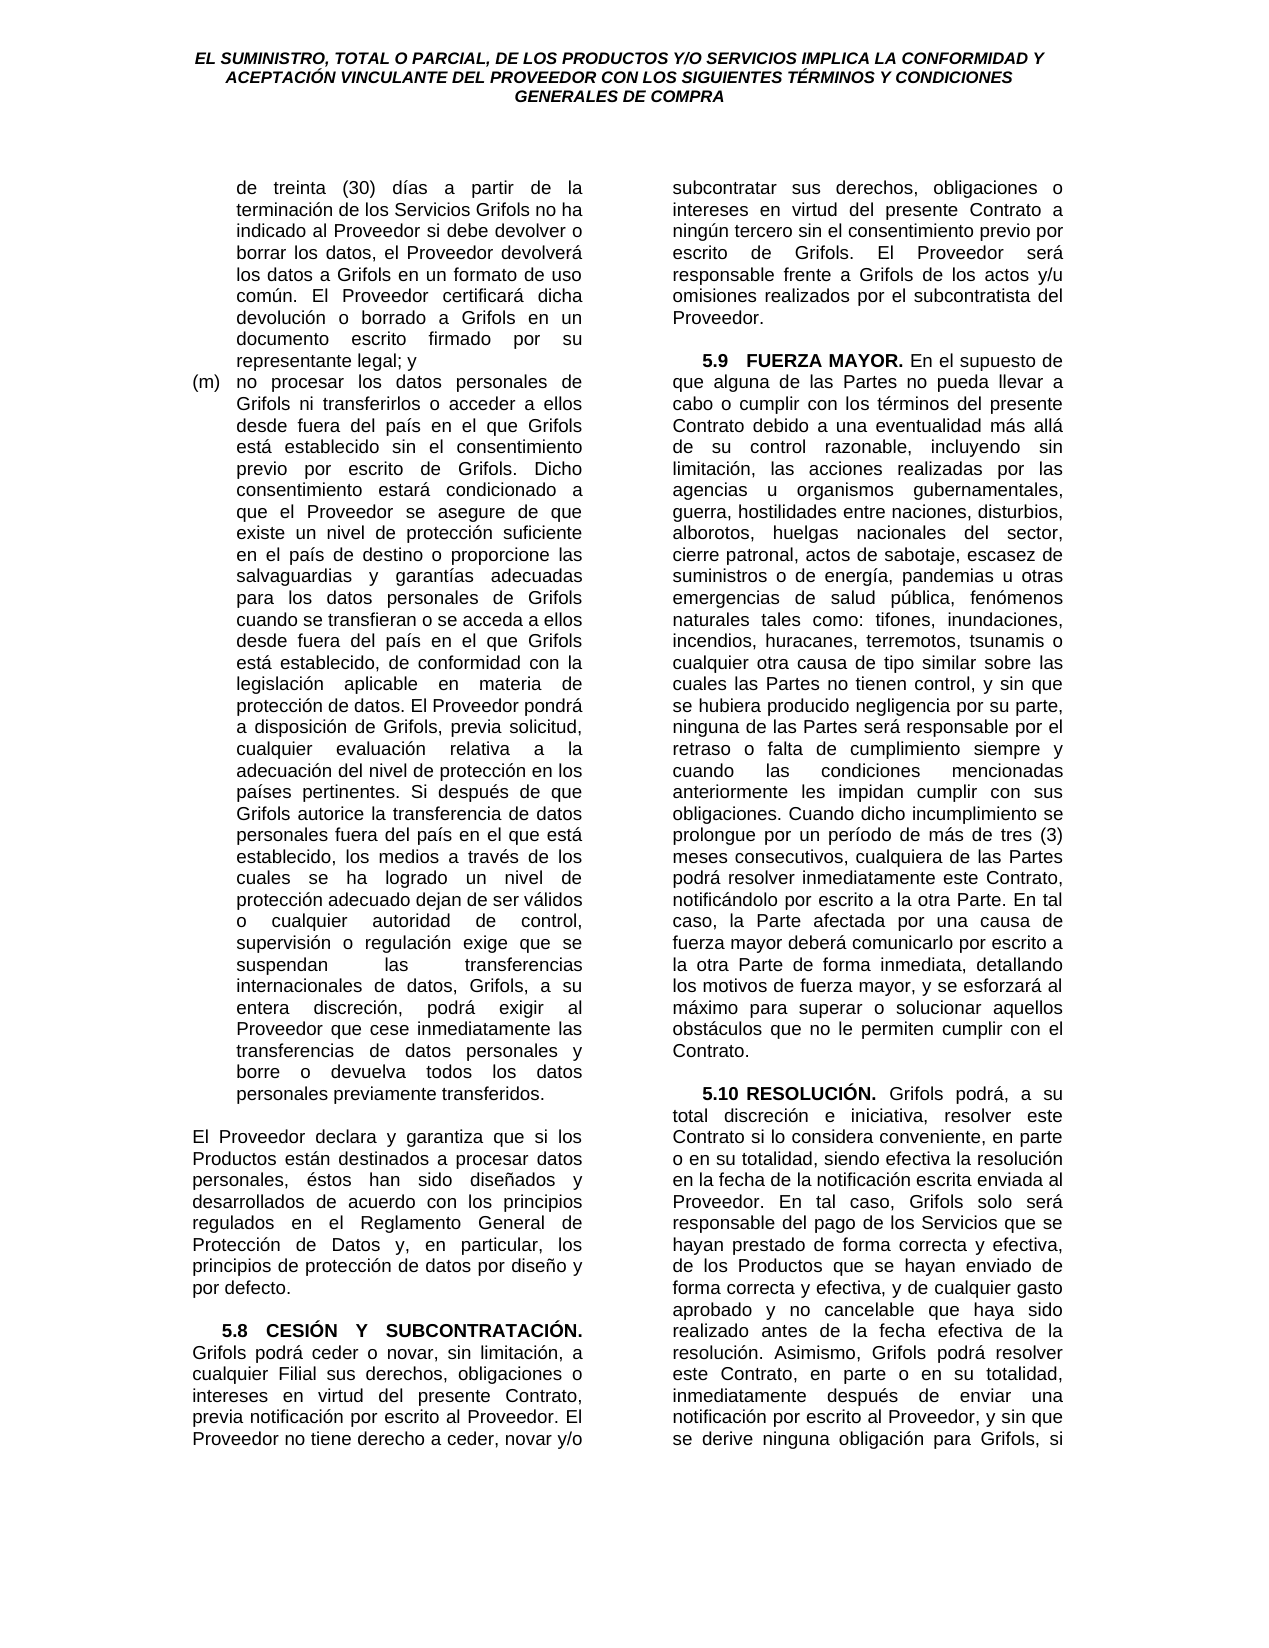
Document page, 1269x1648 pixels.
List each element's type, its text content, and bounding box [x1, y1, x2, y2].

text 5.8 CESIÓN Y SUBCONTRATACIÓN. Grifols podrá ceder o novar, sin limitación, a cualquier Filial sus derechos, obligaciones o intereses en virtud del presente Contrato, previa notificación por escrito al Proveedor. El Proveedor no tiene derecho a ceder, novar y/o subcontratar sus derechos, obligaciones o intereses en virtud del presente Contrato a ningún tercero sin el consentimiento previo por escrito de Grifols. El Proveedor será responsable frente a Grifols de los actos y/u omisiones realizados por el subcontratista del Proveedor. [672, 177, 1063, 328]
text 5.8 CESIÓN Y SUBCONTRATACIÓN. Grifols podrá ceder o novar, sin limitación, a cualquier Filial sus derechos, obligaciones o intereses en virtud del presente Contrato, previa notificación por escrito al Proveedor. El Proveedor no tiene derecho a ceder, novar y/o subcontratar sus derechos, obligaciones o intereses en virtud del presente Contrato a ningún tercero sin el consentimiento previo por escrito de Grifols. El Proveedor será responsable frente a Grifols de los actos y/u omisiones realizados por el subcontratista del Proveedor. [192, 1320, 583, 1449]
list no procesar los datos personales de Grifols ni transferirlos o acceder a ellos desde fuera del país en el que Grifols está establecido sin el consentimiento previo por escrito de Grifols. Dicho consentimiento estará condicionado a que el Proveedor se asegure de que existe un nivel de protección suficiente en el país de destino o proporcione las salvaguardias y garantías adecuadas para los datos personales de Grifols cuando se transfieran o se acceda a ellos desde fuera del país en el que Grifols está establecido, de conformidad con la legislación aplicable en materia de protección de datos. El Proveedor pondrá a disposición de Grifols, previa solicitud, cualquier evaluación relativa a la adecuación del nivel de protección en los países pertinentes. Si después de que Grifols autorice la transferencia de datos personales fuera del país en el que está establecido, los medios a través de los cuales se ha logrado un nivel de protección adecuado dejan de ser válidos o cualquier autoridad de control, supervisión o regulación exige que se suspendan las transferencias internacionales de datos, Grifols, a su entera discreción, podrá exigir al Proveedor que cese inmediatamente las transferencias de datos personales y borre o devuelva todos los datos personales previamente transferidos. [192, 371, 583, 1104]
text El Proveedor declara y garantiza que si los Productos están destinados a procesar datos personales, éstos han sido diseñados y desarrollados de acuerdo con los principios regulados en el Reglamento General de Protección de Datos y, en particular, los principios de protección de datos por diseño y por defecto. [192, 1126, 583, 1298]
text 5.9 FUERZA MAYOR. En el supuesto de que alguna de las Partes no pueda llevar a cabo o cumplir con los términos del presente Contrato debido a una eventualidad más allá de su control razonable, incluyendo sin limitación, las acciones realizadas por las agencias u organismos gubernamentales, guerra, hostilidades entre naciones, disturbios, alborotos, huelgas nacionales del sector, cierre patronal, actos de sabotaje, escasez de suministros o de energía, pandemias u otras emergencias de salud pública, fenómenos naturales tales como: tifones, inundaciones, incendios, huracanes, terremotos, tsunamis o cualquier otra causa de tipo similar sobre las cuales las Partes no tienen control, y sin que se hubiera producido negligencia por su parte, ninguna de las Partes será responsable por el retraso o falta de cumplimiento siempre y cuando las condiciones mencionadas anteriormente les impidan cumplir con sus obligaciones. Cuando dicho incumplimiento se prolongue por un período de más de tres (3) meses consecutivos, cualquiera de las Partes podrá resolver inmediatamente este Contrato, notificándolo por escrito a la otra Parte. En tal caso, la Parte afectada por una causa de fuerza mayor deberá comunicarlo por escrito a la otra Parte de forma inmediata, detallando los motivos de fuerza mayor, y se esforzará al máximo para superar o solucionar aquellos obstáculos que no le permiten cumplir con el Contrato. [672, 350, 1063, 1061]
